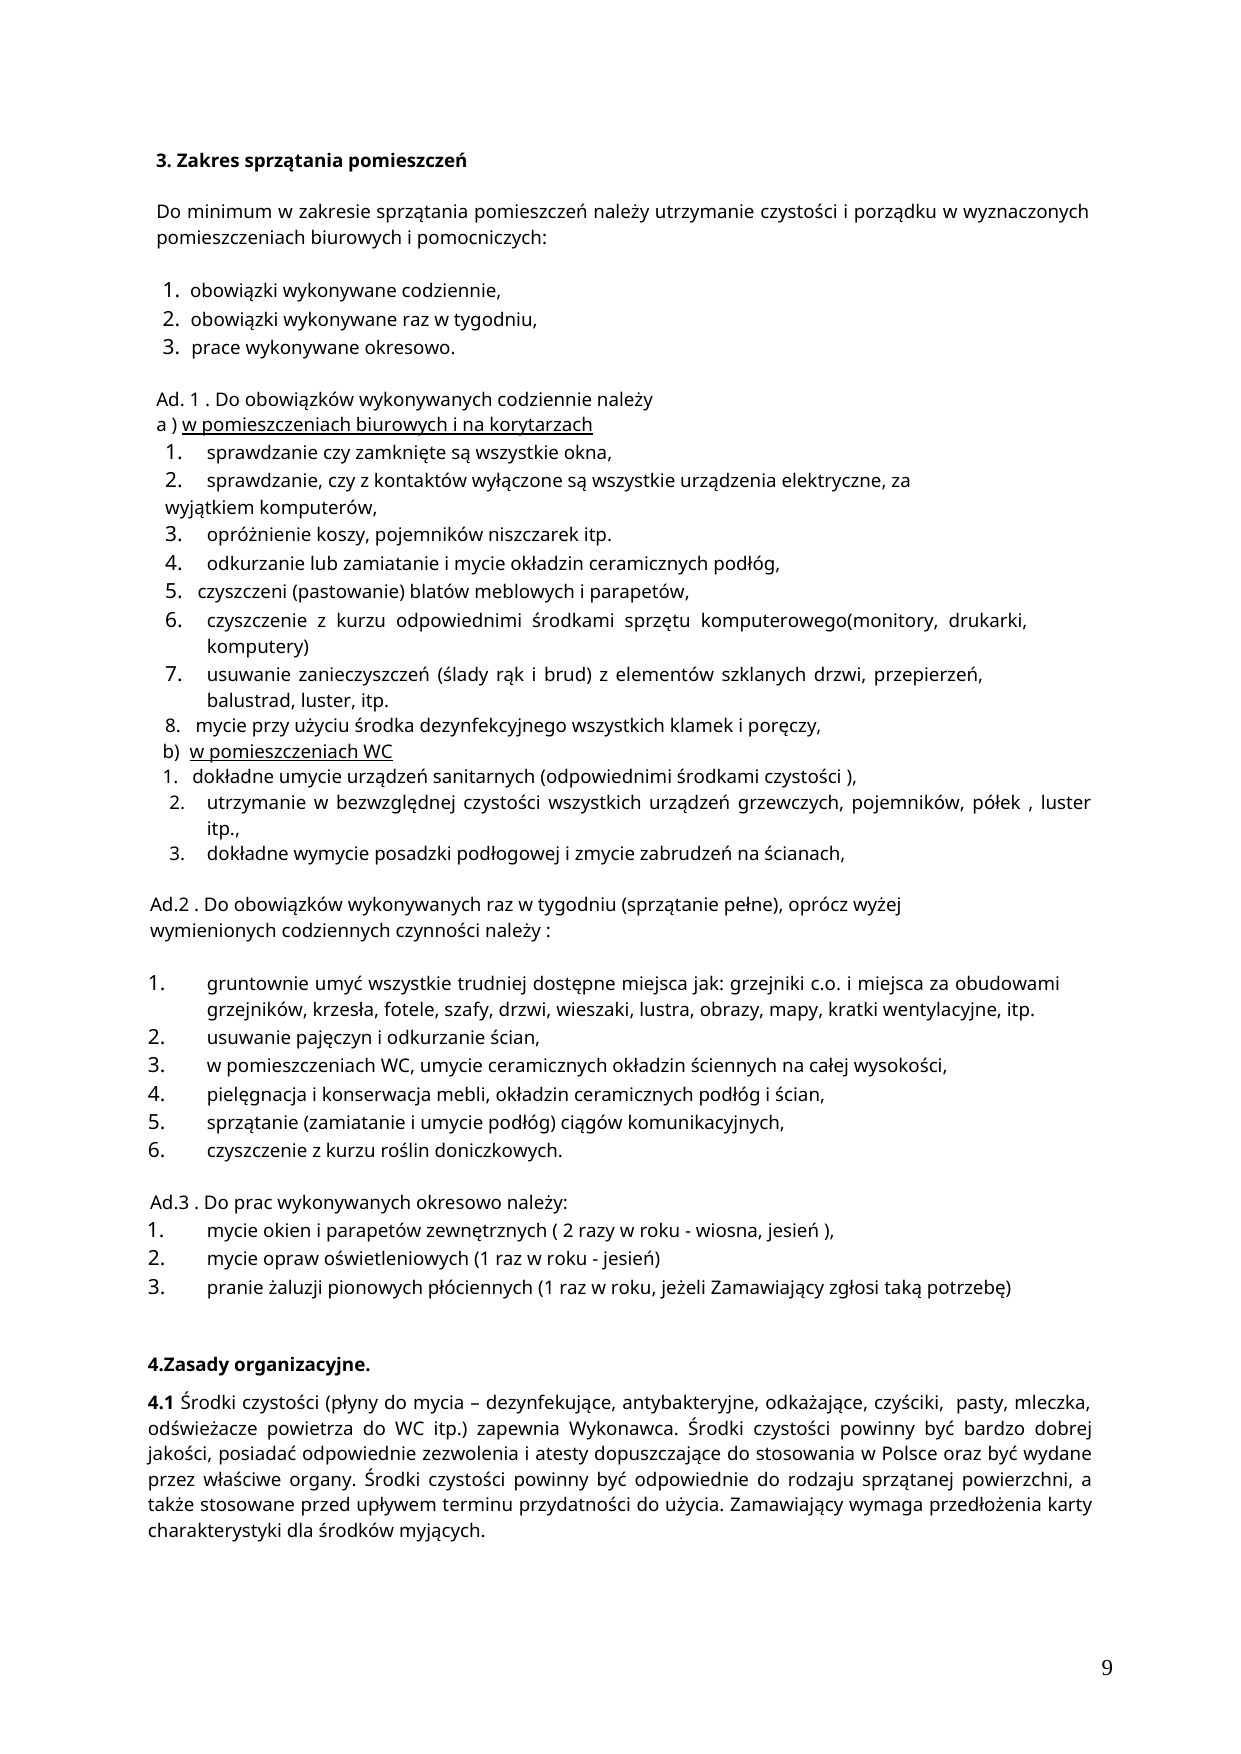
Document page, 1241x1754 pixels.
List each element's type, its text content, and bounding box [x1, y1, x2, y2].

text 3. Zakres sprzątania pomieszczeń [156, 148, 984, 173]
text Ad.2 . Do obowiązków wykonywanych raz w tygodniu (sprzątanie pełne), oprócz wyżej [150, 891, 1093, 917]
list czyszczenie z kurzu roślin doniczkowych. [148, 1136, 1093, 1164]
list opróżnienie koszy, pojemników niszczarek itp. [165, 519, 1093, 548]
list dokładne wymycie posadzki podłogowej i zmycie zabrudzeń na ścianach, [169, 840, 1093, 866]
list dokładne umycie urządzeń sanitarnych (odpowiednimi środkami czystości ), [162, 764, 1093, 789]
text wymienionych codziennych czynności należy : [150, 917, 1093, 942]
text Ad. 1 . Do obowiązków wykonywanych codziennie należy [156, 386, 776, 412]
list w pomieszczeniach WC, umycie ceramicznych okładzin ściennych na całej wysokości, [148, 1050, 995, 1079]
list odkurzanie lub zamiatanie i mycie okładzin ceramicznych podłóg, [165, 548, 1093, 576]
text 4.1 Środki czystości (płyny do mycia – dezynfekujące, antybakteryjne, odkażające, czyściki, pasty, mleczka, odświeżacze powietrza do WC itp.) zapewnia Wykonawca. Środki czystości powinny być bardzo dobrej jakości, posiadać odpowiednie zezwolenia i atesty dopuszczające do stosowania w Polsce oraz być wydane przez właściwe organy. Środki czystości powinny być odpowiednie do rodzaju sprzątanej powierzchni, a także stosowane przed upływem terminu przydatności do użycia. Zamawiający wymaga przedłożenia karty charakterystyki dla środków myjących. [148, 1389, 1093, 1543]
text 8. mycie przy użyciu środka dezynfekcyjnego wszystkich klamek i poręczy, [165, 713, 995, 738]
text Do minimum w zakresie sprzątania pomieszczeń należy utrzymanie czystości i porządku w wyznaczonych pomieszczeniach biurowych i pomocniczych: [156, 199, 1091, 250]
list gruntownie umyć wszystkie trudniej dostępne miejsca jak: grzejniki c.o. i miejsca za obudowami grzejników, krzesła, fotele, szafy, drzwi, wieszaki, lustra, obrazy, mapy, kratki wentylacyjne, itp. [148, 968, 1061, 1022]
text wyjątkiem komputerów, [165, 494, 1057, 519]
list utrzymanie w bezwzględnej czystości wszystkich urządzeń grzewczych, pojemników, półek , luster itp., [169, 789, 1093, 840]
text b) w pomieszczeniach WC [162, 738, 995, 764]
list pielęgnacja i konserwacja mebli, okładzin ceramicznych podłóg i ścian, [148, 1079, 1093, 1107]
list mycie opraw oświetleniowych (1 raz w roku - jesień) [148, 1243, 1093, 1272]
list pranie żaluzji pionowych płóciennych (1 raz w roku, jeżeli Zamawiający zgłosi taką potrzebę) [148, 1272, 1026, 1300]
list sprawdzanie, czy z kontaktów wyłączone są wszystkie urządzenia elektryczne, za [165, 466, 1057, 494]
list sprawdzanie czy zamknięte są wszystkie okna, [165, 437, 1093, 466]
list czyszczenie z kurzu odpowiednimi środkami sprzętu komputerowego(monitory, drukarki, komputery) [165, 605, 1028, 659]
list prace wykonywane okresowo. [162, 332, 1093, 361]
list sprzątanie (zamiatanie i umycie podłóg) ciągów komunikacyjnych, [148, 1107, 1093, 1136]
list obowiązki wykonywane raz w tygodniu, [162, 304, 1093, 332]
list usuwanie pajęczyn i odkurzanie ścian, [148, 1022, 1093, 1050]
list usuwanie zanieczyszczeń (ślady rąk i brud) z elementów szklanych drzwi, przepierzeń, balustrad, luster, itp. [165, 659, 984, 713]
text Ad.3 . Do prac wykonywanych okresowo należy: [150, 1189, 1093, 1215]
list obowiązki wykonywane codziennie, [162, 275, 1093, 304]
list mycie okien i parapetów zewnętrznych ( 2 razy w roku - wiosna, jesień ), [147, 1215, 1093, 1243]
list czyszczeni (pastowanie) blatów meblowych i parapetów, [165, 576, 1093, 605]
text 4.Zasady organizacyjne. [148, 1351, 1093, 1377]
text a ) w pomieszczeniach biurowych i na korytarzach [156, 412, 776, 437]
